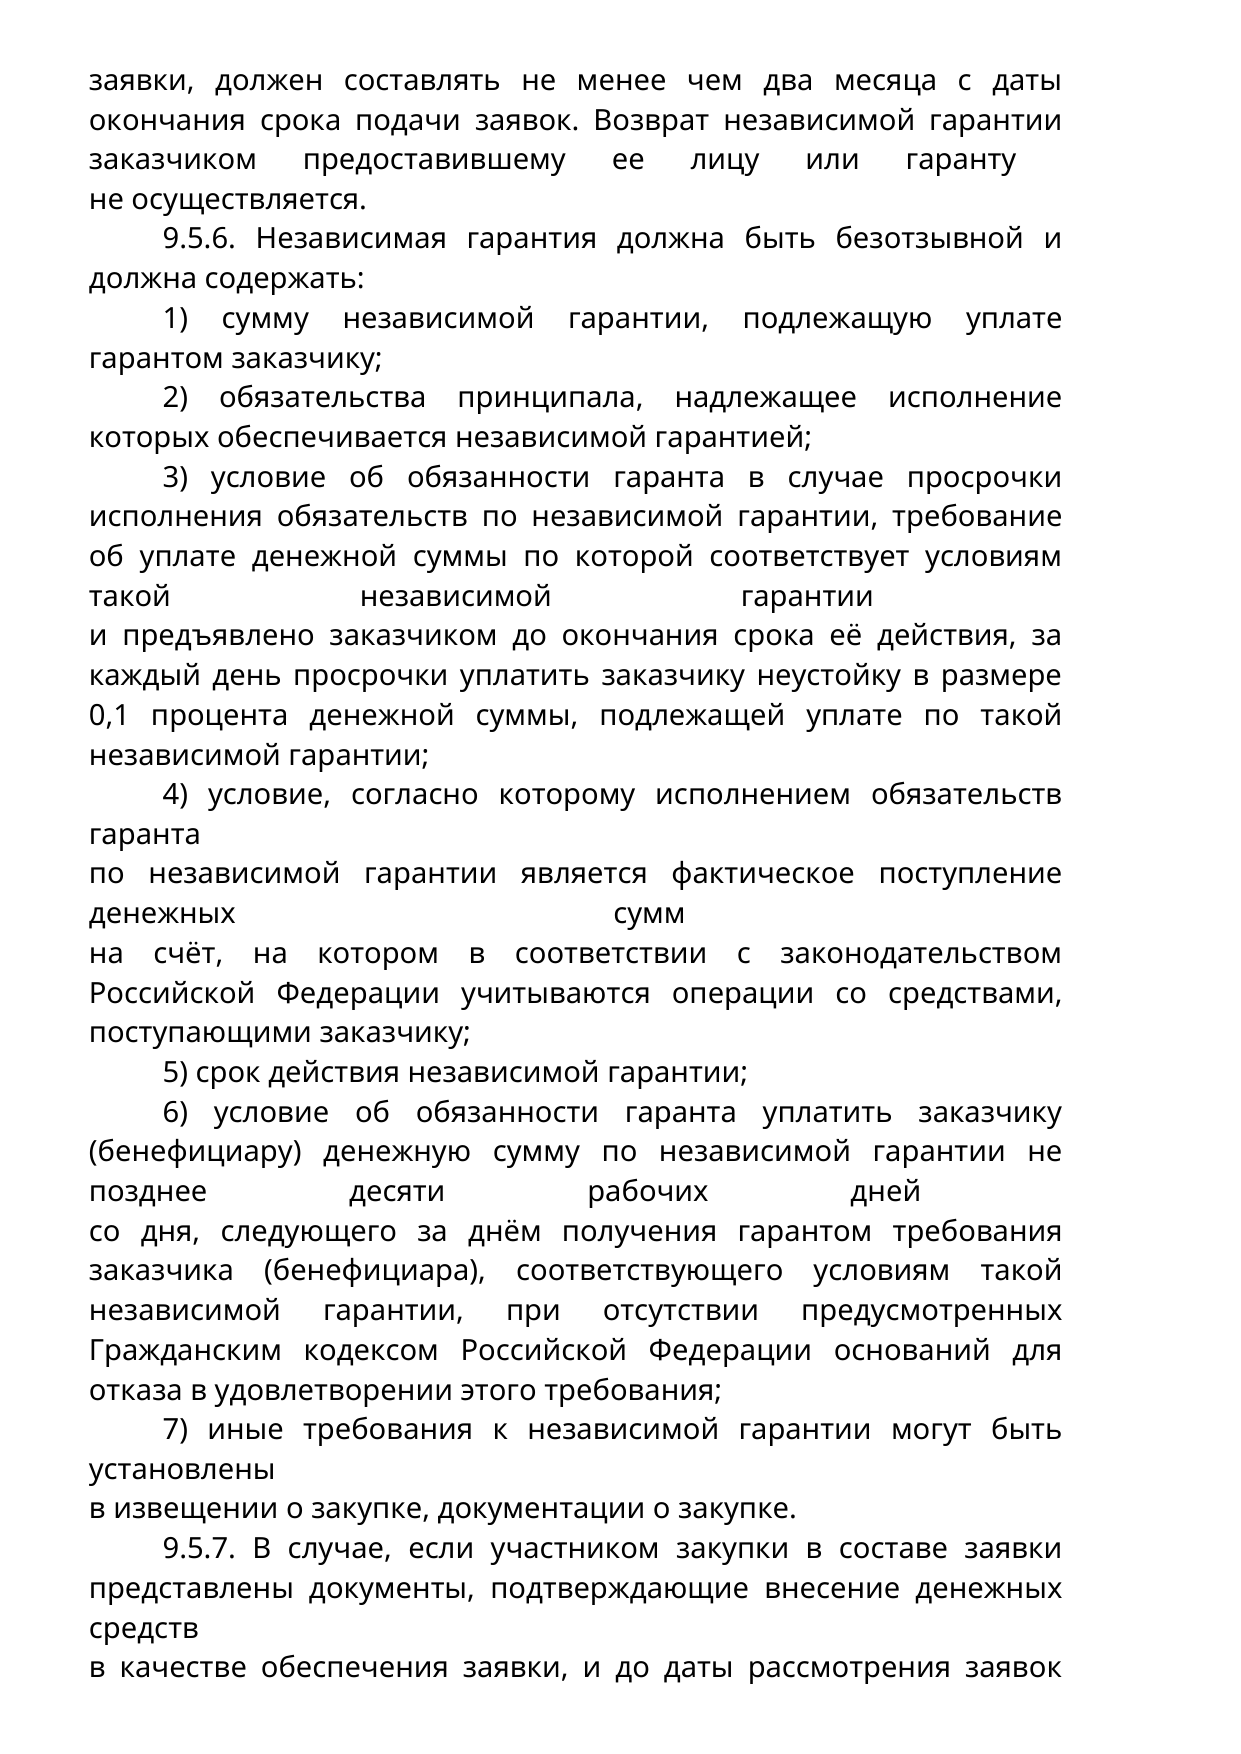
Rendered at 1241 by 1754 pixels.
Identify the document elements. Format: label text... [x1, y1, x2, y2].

text 6) условие об обязанности гаранта уплатить заказчику (бенефициару) денежную сумму по независимой гарантии не позднее десяти рабочих дней со дня, следующего за днём получения гарантом требования заказчика (бенефициара), соответствующего условиям такой независимой гарантии, при отсутствии предусмотренных Гражданским кодексом Российской Федерации оснований для отказа в удовлетворении этого требования; [89, 1091, 1063, 1408]
text 9.5.6. Независимая гарантия должна быть безотзывной и должна содержать: [89, 218, 1063, 297]
text 5) срок действия независимой гарантии; [89, 1051, 1063, 1091]
text 4) условие, согласно которому исполнением обязательств гаранта по независимой гарантии является фактическое поступление денежных сумм на счёт, на котором в соответствии с законодательством Российской Федерации учитываются операции со средствами, поступающими заказчику; [89, 773, 1063, 1051]
text 1) сумму независимой гарантии, подлежащую уплате гарантом заказчику; [89, 297, 1063, 377]
text 7) иные требования к независимой гарантии могут быть установлены в извещении о закупке, документации о закупке. [89, 1408, 1063, 1527]
text 2) обязательства принципала, надлежащее исполнение которых обеспечивается независимой гарантией; [89, 377, 1063, 456]
text 3) условие об обязанности гаранта в случае просрочки исполнения обязательств по независимой гарантии, требование об уплате денежной суммы по которой соответствует условиям такой независимой гарантии и предъявлено заказчиком до окончания срока её действия, за каждый день просрочки уплатить заказчику неустойку в размере 0,1 процента денежной суммы, подлежащей уплате по такой независимой гарантии; [89, 456, 1063, 773]
